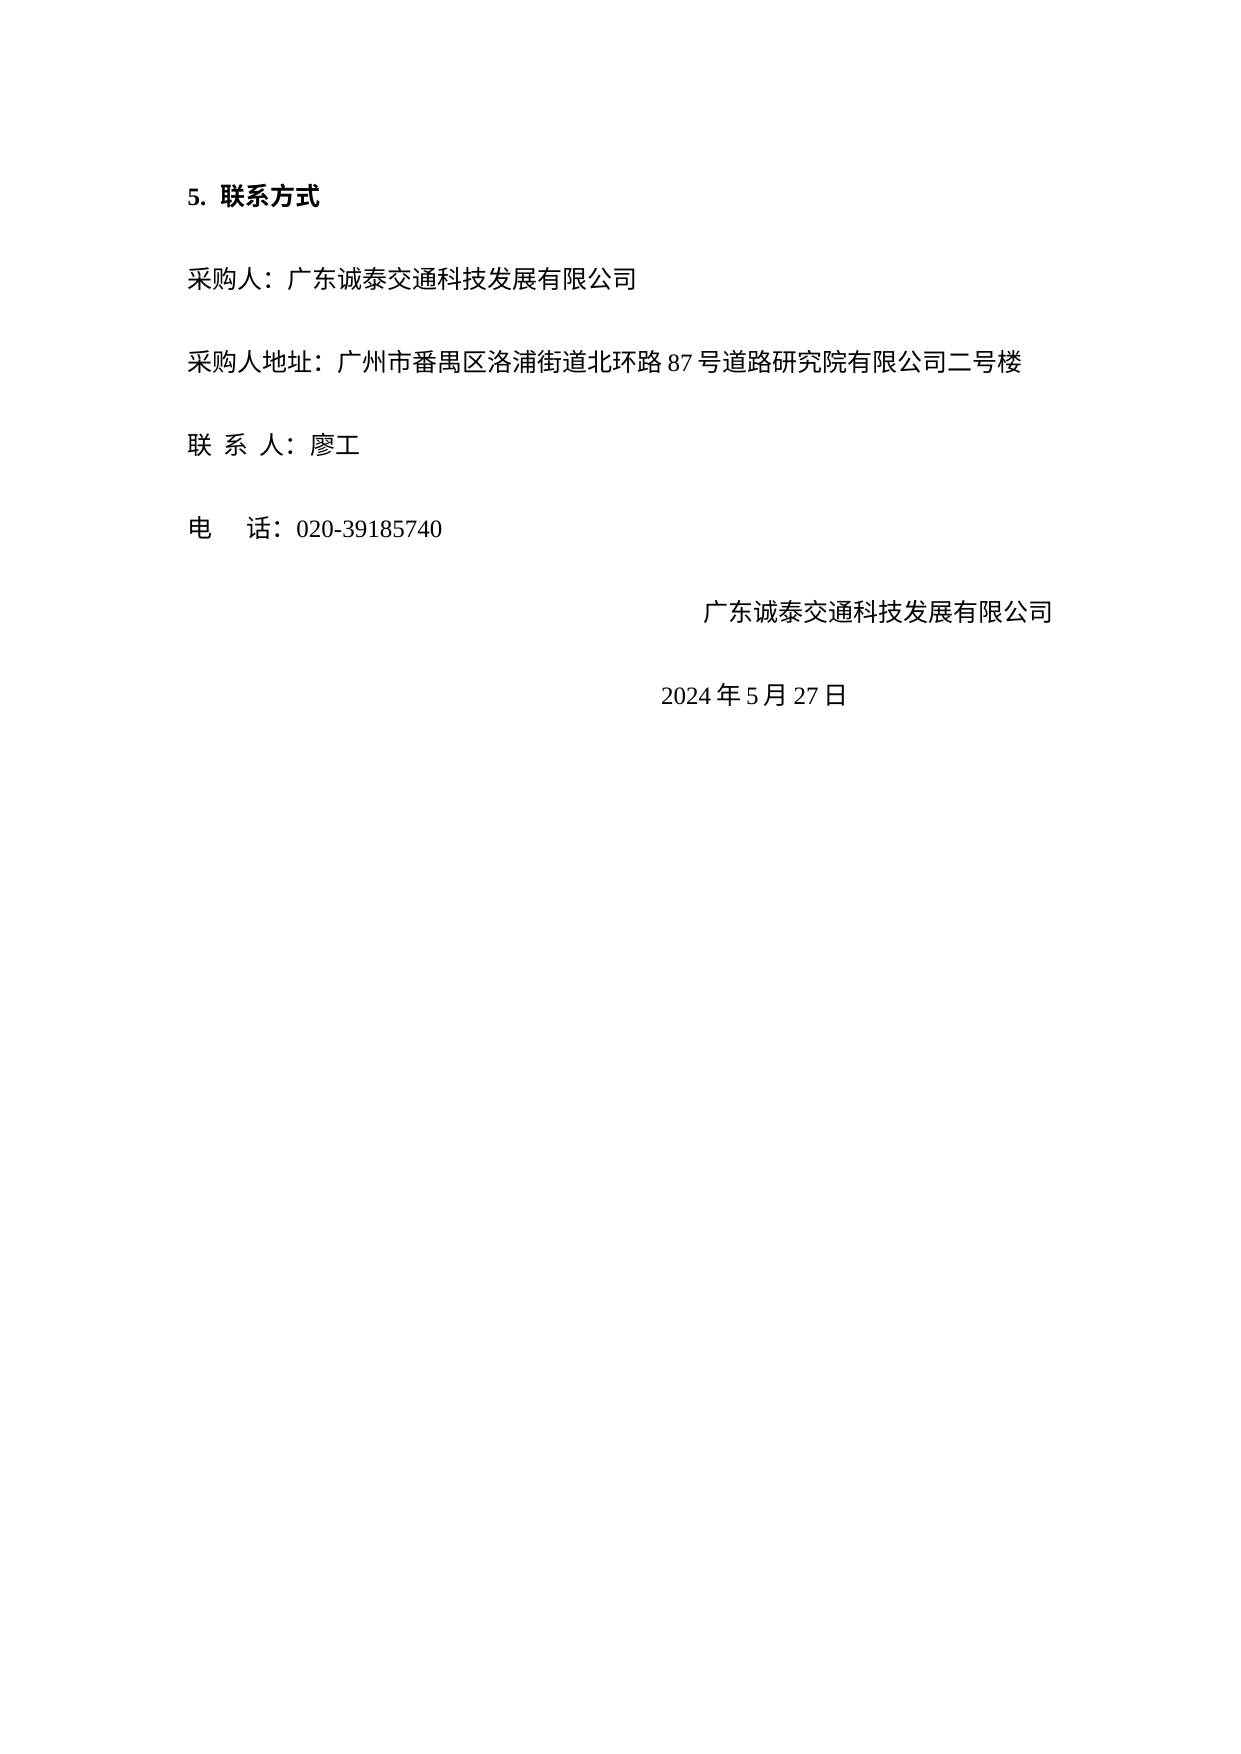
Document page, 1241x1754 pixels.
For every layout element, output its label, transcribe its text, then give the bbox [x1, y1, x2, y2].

text 联 系 人：廖工 [187, 411, 1053, 476]
text 2024年5月27日 [187, 661, 1053, 726]
text 电 话：020-39185740 [187, 494, 1053, 559]
text 采购人：广东诚泰交通科技发展有限公司 [187, 245, 1053, 310]
text 广东诚泰交通科技发展有限公司 [187, 578, 1053, 643]
text 采购人地址：广州市番禺区洛浦街道北环路87号道路研究院有限公司二号楼 [187, 328, 1053, 393]
list 联系方式 [187, 162, 1053, 227]
